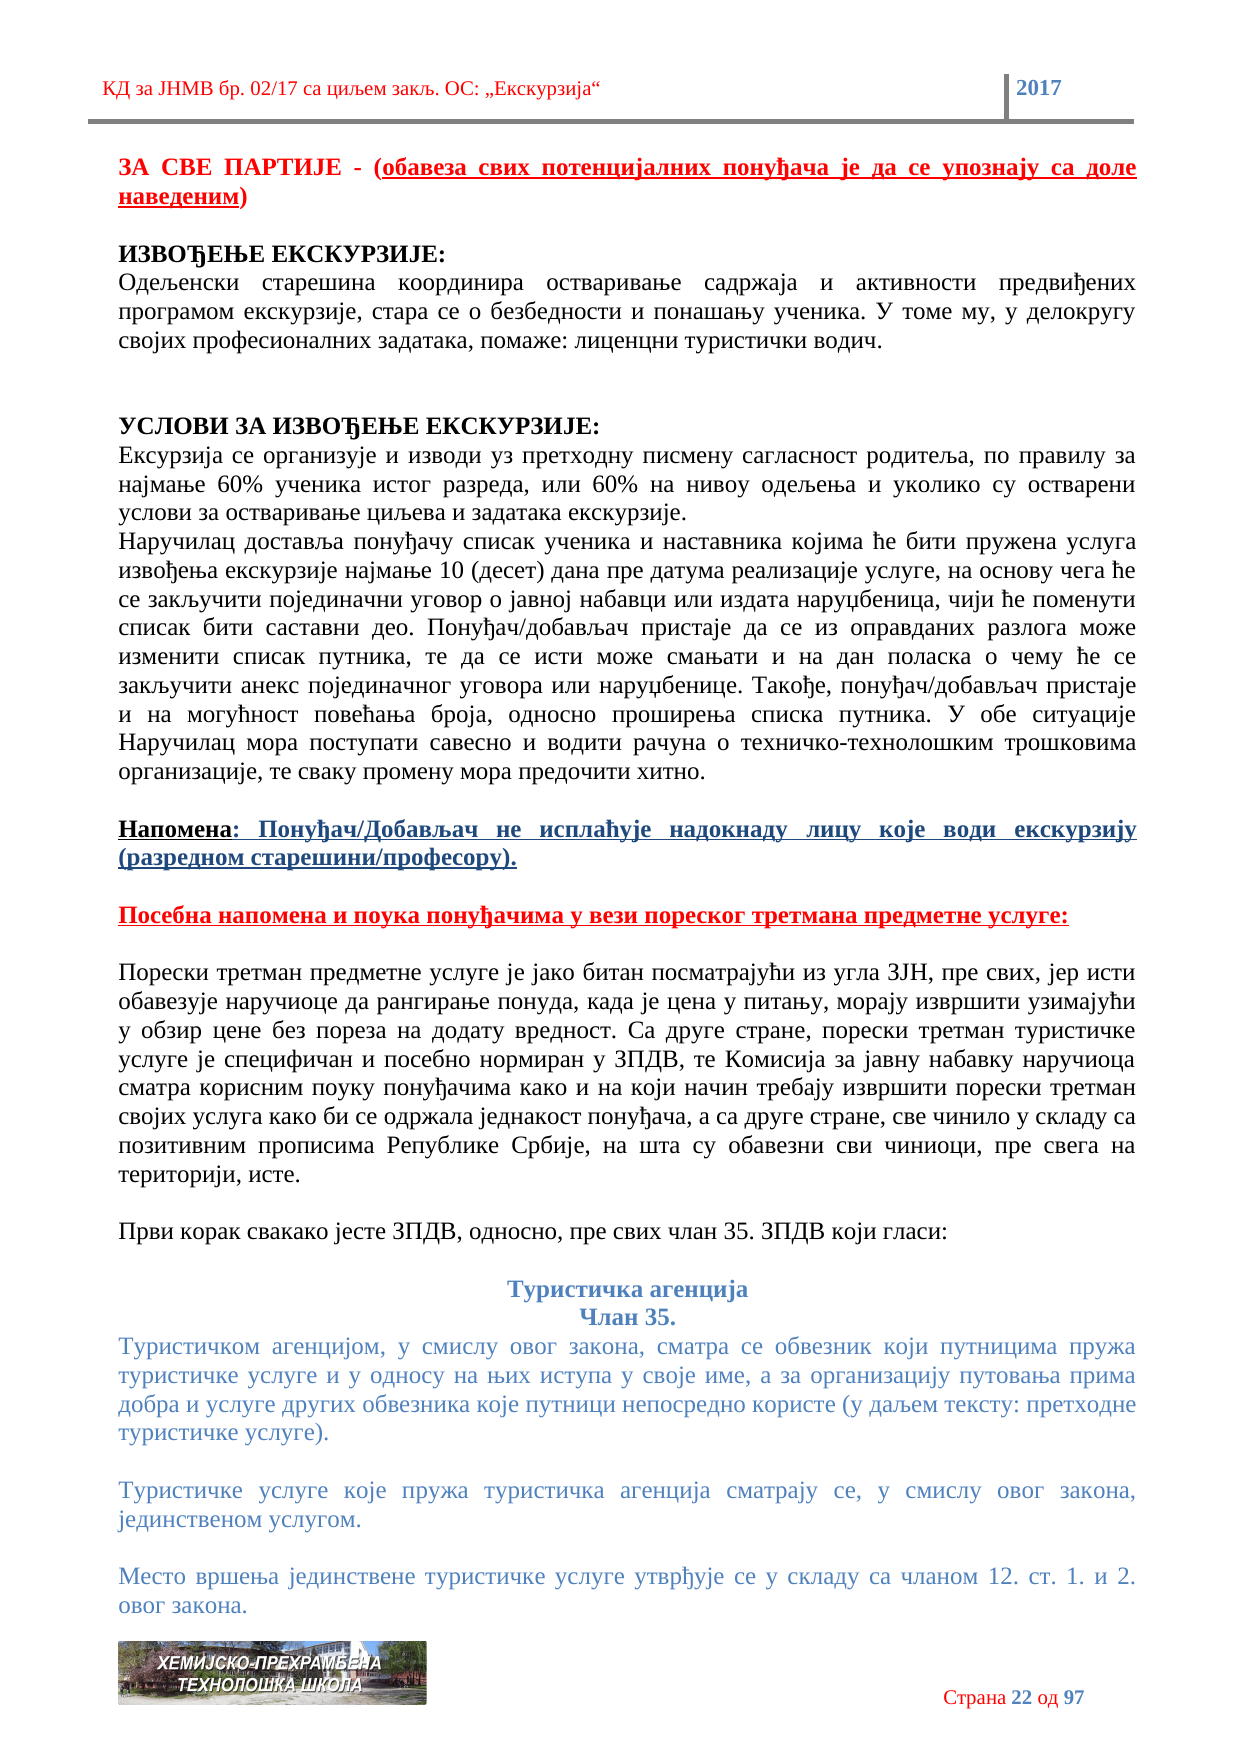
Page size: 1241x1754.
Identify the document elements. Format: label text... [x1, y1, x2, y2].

picture [118, 1641, 427, 1705]
text ИЗВОЂЕЊЕ ЕКСКУРЗИЈЕ: [118, 239, 1137, 267]
text Туристичка агенција [118, 1274, 1137, 1302]
text Одељенски старешина координира остваривање садржаја и активности предвиђених програмом екскурзије, стара се о безбедности и понашању ученика. У томе му, у делокругу својих професионалних задатака, помаже: лиценцни туристички водич. [118, 267, 1137, 354]
text Наручилац доставља понуђачу списак ученика и наставника којима ће бити пружена услуга извођења екскурзије најмање 10 (десет) дана пре датума реализације услуге, на основу чега ће се закључити појединачни уговор о јавној набавци или издата наруџбеница, чији ће поменути списак бити саставни део. Понуђач/добављач пристаје да се из оправданих разлога може изменити списак путника, те да се исти може смањати и на дан поласка о чему ће се закључити анекс појединачног уговора или наруџбенице. Такође, понуђач/добављач пристаје и на могућност повећања броја, односно проширења списка путника. У обе ситуације Наручилац мора поступати савесно и водити рачуна о техничко-технолошким трошковима организације, те сваку промену мора предочити хитно. [118, 526, 1137, 785]
text Туристичке услуге које пружа туристичка агенција сматрају се, у смислу овог закона, јединственом услугом. [118, 1475, 1137, 1532]
text Туристичком агенцијом, у смислу овог закона, сматра се обвезник који путницима пружа туристичке услуге и у односу на њих иступа у своје име, а за организацију путовања прима добра и услуге других обвезника које путници непосредно користе (у даљем тексту: претходне туристичке услуге). [118, 1331, 1137, 1446]
text Први корак свакако јесте ЗПДВ, односно, пре свих члан 35. ЗПДВ који гласи: [118, 1216, 1137, 1245]
text Порески третман предметне услуге је јако битан посматрајући из угла ЗЈН, пре свих, јер исти обавезује наручиоце да рангирање понуда, када је цена у питању, морају извршити узимајући у обзир цене без пореза на додату вредност. Са друге стране, порески третман туристичке услуге је специфичан и посебно нормиран у ЗПДВ, те Комисија за јавну набавку наручиоца сматра корисним поуку понуђачима како и на који начин требају извршити порески третман својих услуга како би се одржала једнакост понуђача, а са друге стране, све чинило у складу са позитивним прописима Републике Србије, на шта су обавезни сви чиниоци, пре свега на територији, исте. [118, 957, 1137, 1187]
text ЗА СВЕ ПАРТИЈЕ - (обавеза свих потенцијалних понуђача је да се упознају са доле наведеним) [118, 152, 1137, 210]
text Посебна напомена и поука понуђачима у вези пореског третмана предметне услуге: [118, 900, 1137, 929]
text Место вршења јединствене туристичке услуге утврђује се у складу са чланом 12. ст. 1. и 2. овог закона. [118, 1561, 1137, 1619]
text УСЛОВИ ЗА ИЗВОЂЕЊЕ ЕКСКУРЗИЈЕ: [118, 411, 1137, 440]
text Напомена: Понуђач/Добављач не исплаћује надокнаду лицу које води екскурзију (разредном старешини/професору). [118, 814, 1137, 839]
text Члан 35. [118, 1302, 1137, 1331]
text Ексурзија се oрганизује и изводи уз претходну писмену сагласност родитеља, по правилу за најмање 60% ученика истог разреда, или 60% на нивоу одељења и уколико су остварени услови за остваривање циљева и задатака екскурзије. [118, 440, 1137, 526]
text Напомена: Понуђач/Добављач не исплаћује надокнаду лицу које води екскурзију (разредном старешини/професору). [118, 840, 1137, 871]
